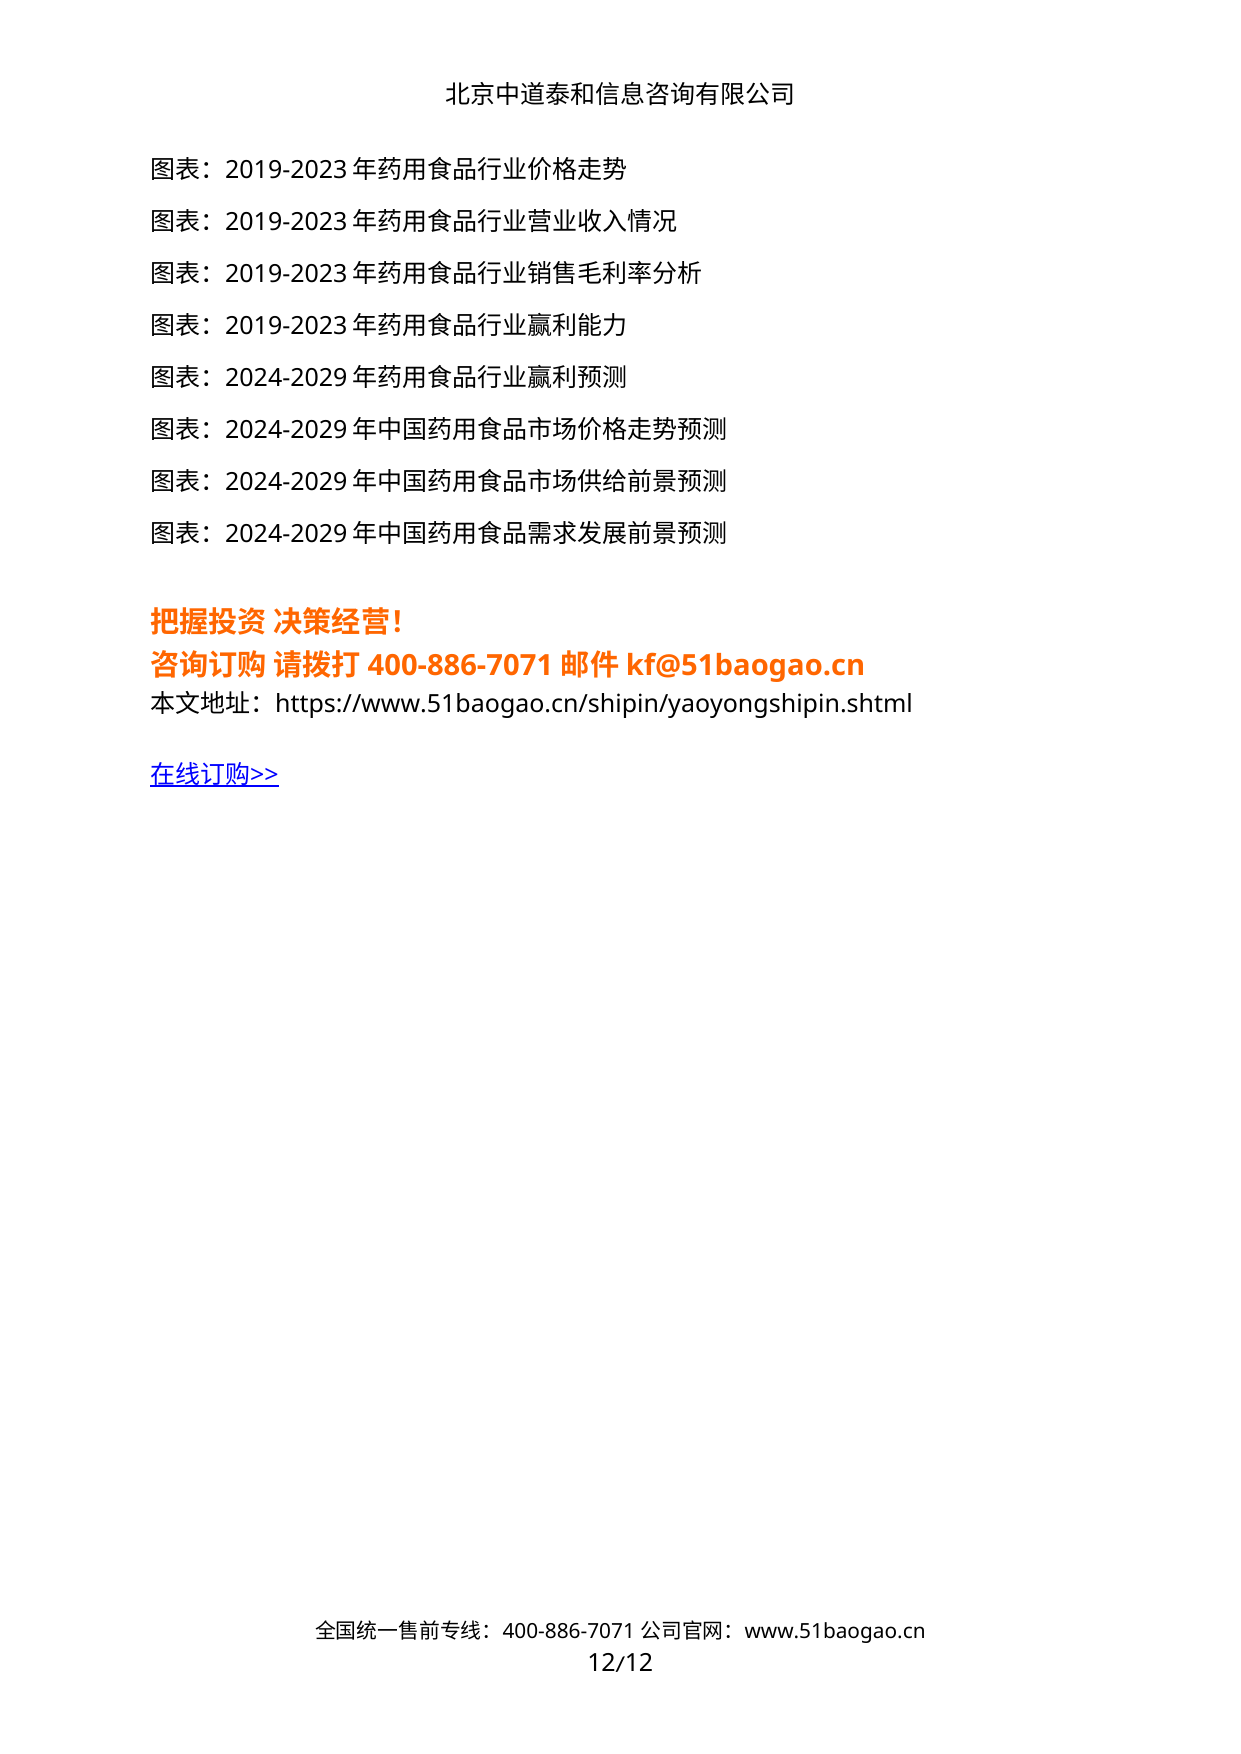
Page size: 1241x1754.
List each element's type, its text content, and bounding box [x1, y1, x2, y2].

text 图表：2024-2029年中国药用食品需求发展前景预测 [150, 513, 1090, 549]
text 图表：2024-2029年中国药用食品市场供给前景预测 [150, 461, 1090, 497]
text 把握投资 决策经营！咨询订购 请拨打 400-886-7071 邮件 kf@51baogao.cn本文地址：https://www.51baogao.cn/shipin/yaoyongshipin.shtml [150, 565, 1090, 720]
text 图表：2019-2023年药用食品行业销售毛利率分析 [150, 254, 1090, 290]
text 图表：2019-2023年药用食品行业价格走势 [150, 150, 1090, 186]
text 图表：2019-2023年药用食品行业营业收入情况 [150, 202, 1090, 238]
text 图表：2019-2023年药用食品行业赢利能力 [150, 306, 1090, 342]
text 图表：2024-2029年中国药用食品市场价格走势预测 [150, 409, 1090, 446]
text 图表：2024-2029年药用食品行业赢利预测 [150, 357, 1090, 394]
text 在线订购>> [150, 720, 1090, 790]
